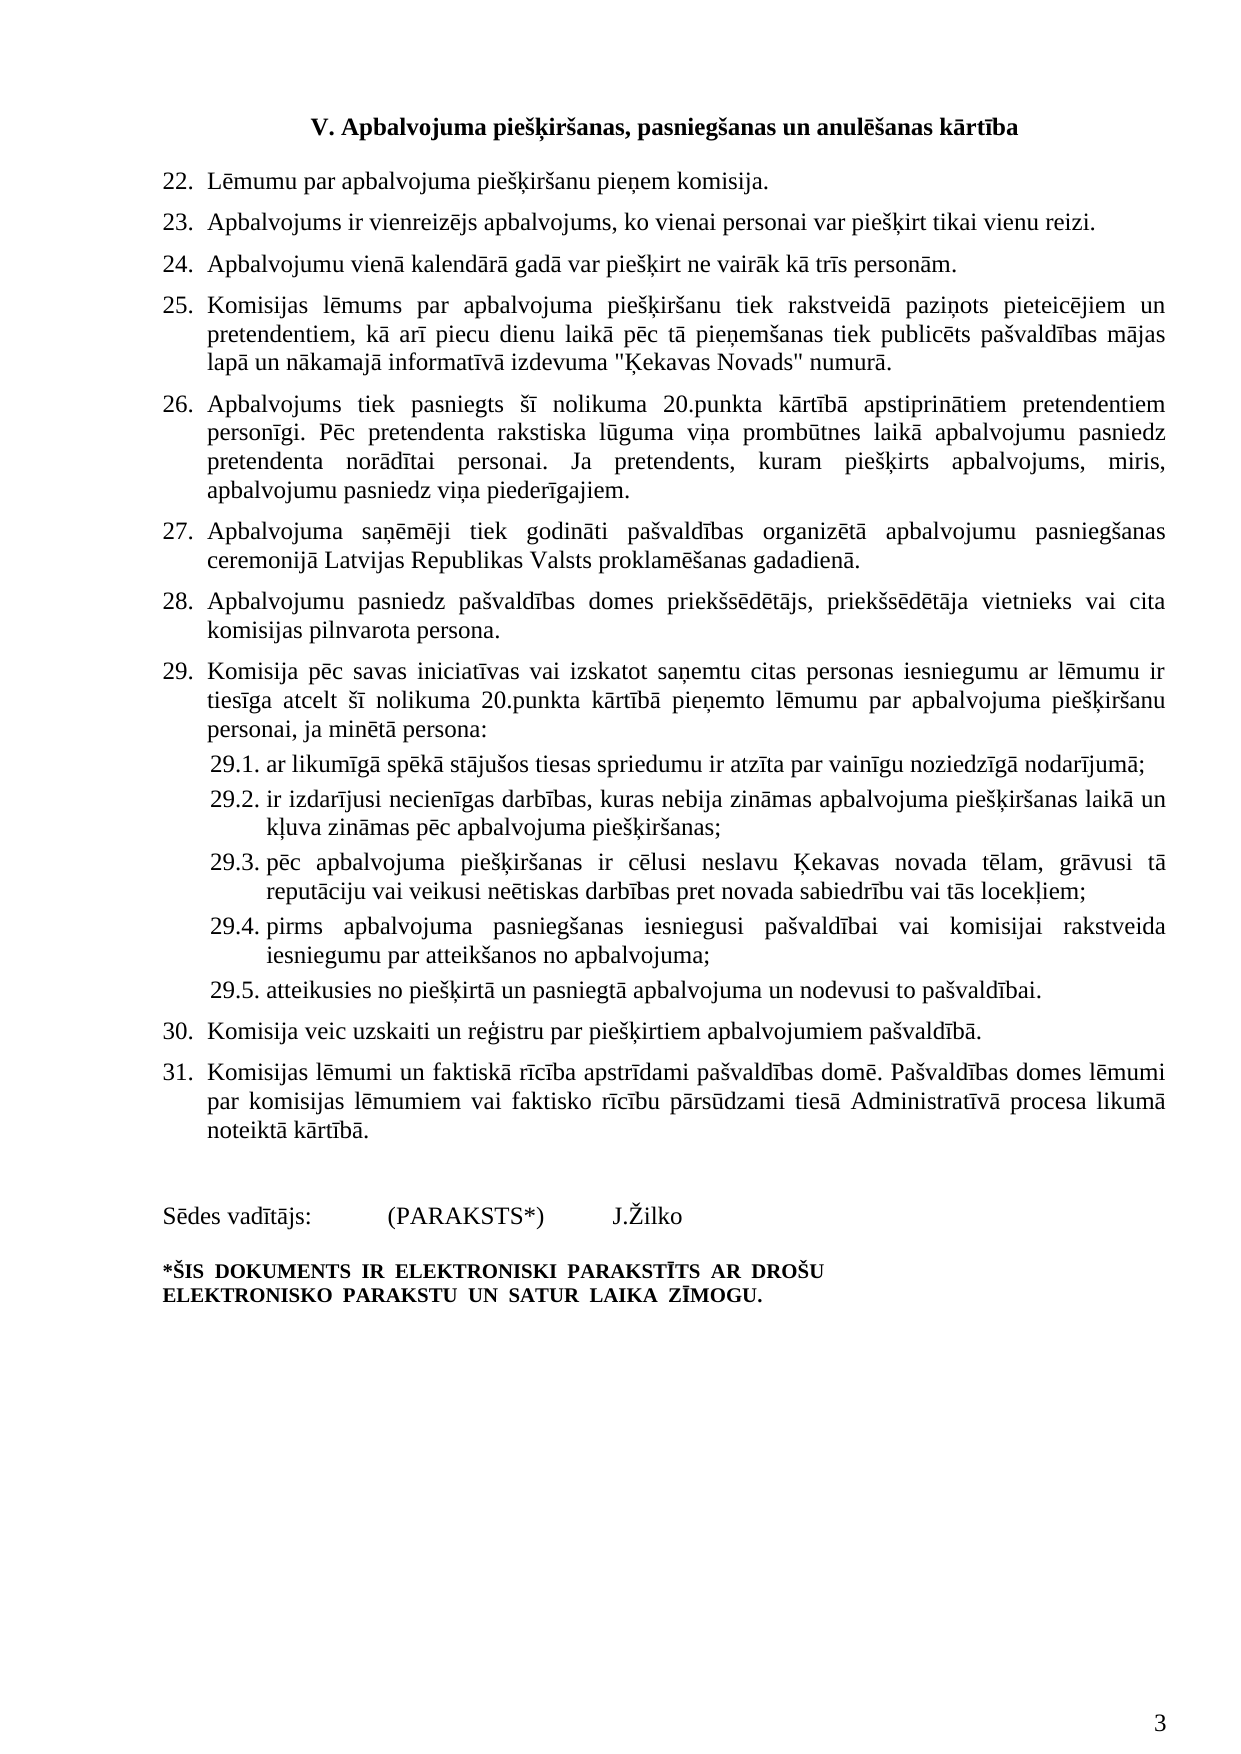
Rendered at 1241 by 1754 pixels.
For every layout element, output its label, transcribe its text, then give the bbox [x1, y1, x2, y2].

list Komisija pēc savas iniciatīvas vai izskatot saņemtu citas personas iesniegumu ar lēmumu ir tiesīga atcelt šī nolikuma 20.punkta kārtībā pieņemto lēmumu par apbalvojuma piešķiršanu personai, ja minētā persona: [162, 656, 1167, 742]
list Apbalvojums tiek pasniegts šī nolikuma 20.punkta kārtībā apstiprinātiem pretendentiem personīgi. Pēc pretendenta rakstiska lūguma viņa prombūtnes laikā apbalvojumu pasniedz pretendenta norādītai personai. Ja pretendents, kuram piešķirts apbalvojums, miris, apbalvojumu pasniedz viņa piederīgajiem. [162, 389, 1167, 504]
list Apbalvojuma saņēmēji tiek godināti pašvaldības organizētā apbalvojumu pasniegšanas ceremonijā Latvijas Republikas Valsts proklamēšanas gadadienā. [162, 516, 1167, 574]
list ir izdarījusi necienīgas darbības, kuras nebija zināmas apbalvojuma piešķiršanas laikā un kļuva zināmas pēc apbalvojuma piešķiršanas; [210, 784, 1167, 841]
list Apbalvojumu pasniedz pašvaldības domes priekšsēdētājs, priekšsēdētāja vietnieks vai cita komisijas pilnvarota persona. [162, 586, 1167, 644]
list atteikusies no piešķirtā un pasniegtā apbalvojuma un nodevusi to pašvaldībai. [210, 975, 1167, 1004]
list Apbalvojums ir vienreizējs apbalvojums, ko vienai personai var piešķirt tikai vienu reizi. [162, 207, 1167, 236]
list Komisija veic uzskaiti un reģistru par piešķirtiem apbalvojumiem pašvaldībā. [162, 1016, 1167, 1045]
list pēc apbalvojuma piešķiršanas ir cēlusi neslavu Ķekavas novada tēlam, grāvusi tā reputāciju vai veikusi neētiskas darbības pret novada sabiedrību vai tās locekļiem; [210, 847, 1167, 905]
list Apbalvojumu vienā kalendārā gadā var piešķirt ne vairāk kā trīs personām. [162, 249, 1167, 277]
list V. Apbalvojuma piešķiršanas, pasniegšanas un anulēšanas kārtība [162, 112, 1167, 141]
text ELEKTRONISKO PARAKSTU UN SATUR LAIKA ZĪMOGU. [162, 1283, 1167, 1307]
list ar likumīgā spēkā stājušos tiesas spriedumu ir atzīta par vainīgu noziedzīgā nodarījumā; [210, 749, 1167, 777]
text *ŠIS DOKUMENTS IR ELEKTRONISKI PARAKSTĪTS AR DROŠU [162, 1259, 1167, 1283]
list Komisijas lēmumi un faktiskā rīcība apstrīdami pašvaldības domē. Pašvaldības domes lēmumi par komisijas lēmumiem vai faktisko rīcību pārsūdzami tiesā Administratīvā procesa likumā noteiktā kārtībā. [162, 1057, 1167, 1144]
text Sēdes vadītājs: (PARAKSTS*) J.Žilko [162, 1201, 1167, 1230]
list pirms apbalvojuma pasniegšanas iesniegusi pašvaldībai vai komisijai rakstveida iesniegumu par atteikšanos no apbalvojuma; [210, 911, 1167, 969]
list Komisijas lēmums par apbalvojuma piešķiršanu tiek rakstveidā paziņots pieteicējiem un pretendentiem, kā arī piecu dienu laikā pēc tā pieņemšanas tiek publicēts pašvaldības mājas lapā un nākamajā informatīvā izdevuma "Ķekavas Novads" numurā. [162, 290, 1167, 376]
list Lēmumu par apbalvojuma piešķiršanu pieņem komisija. [162, 166, 1167, 195]
